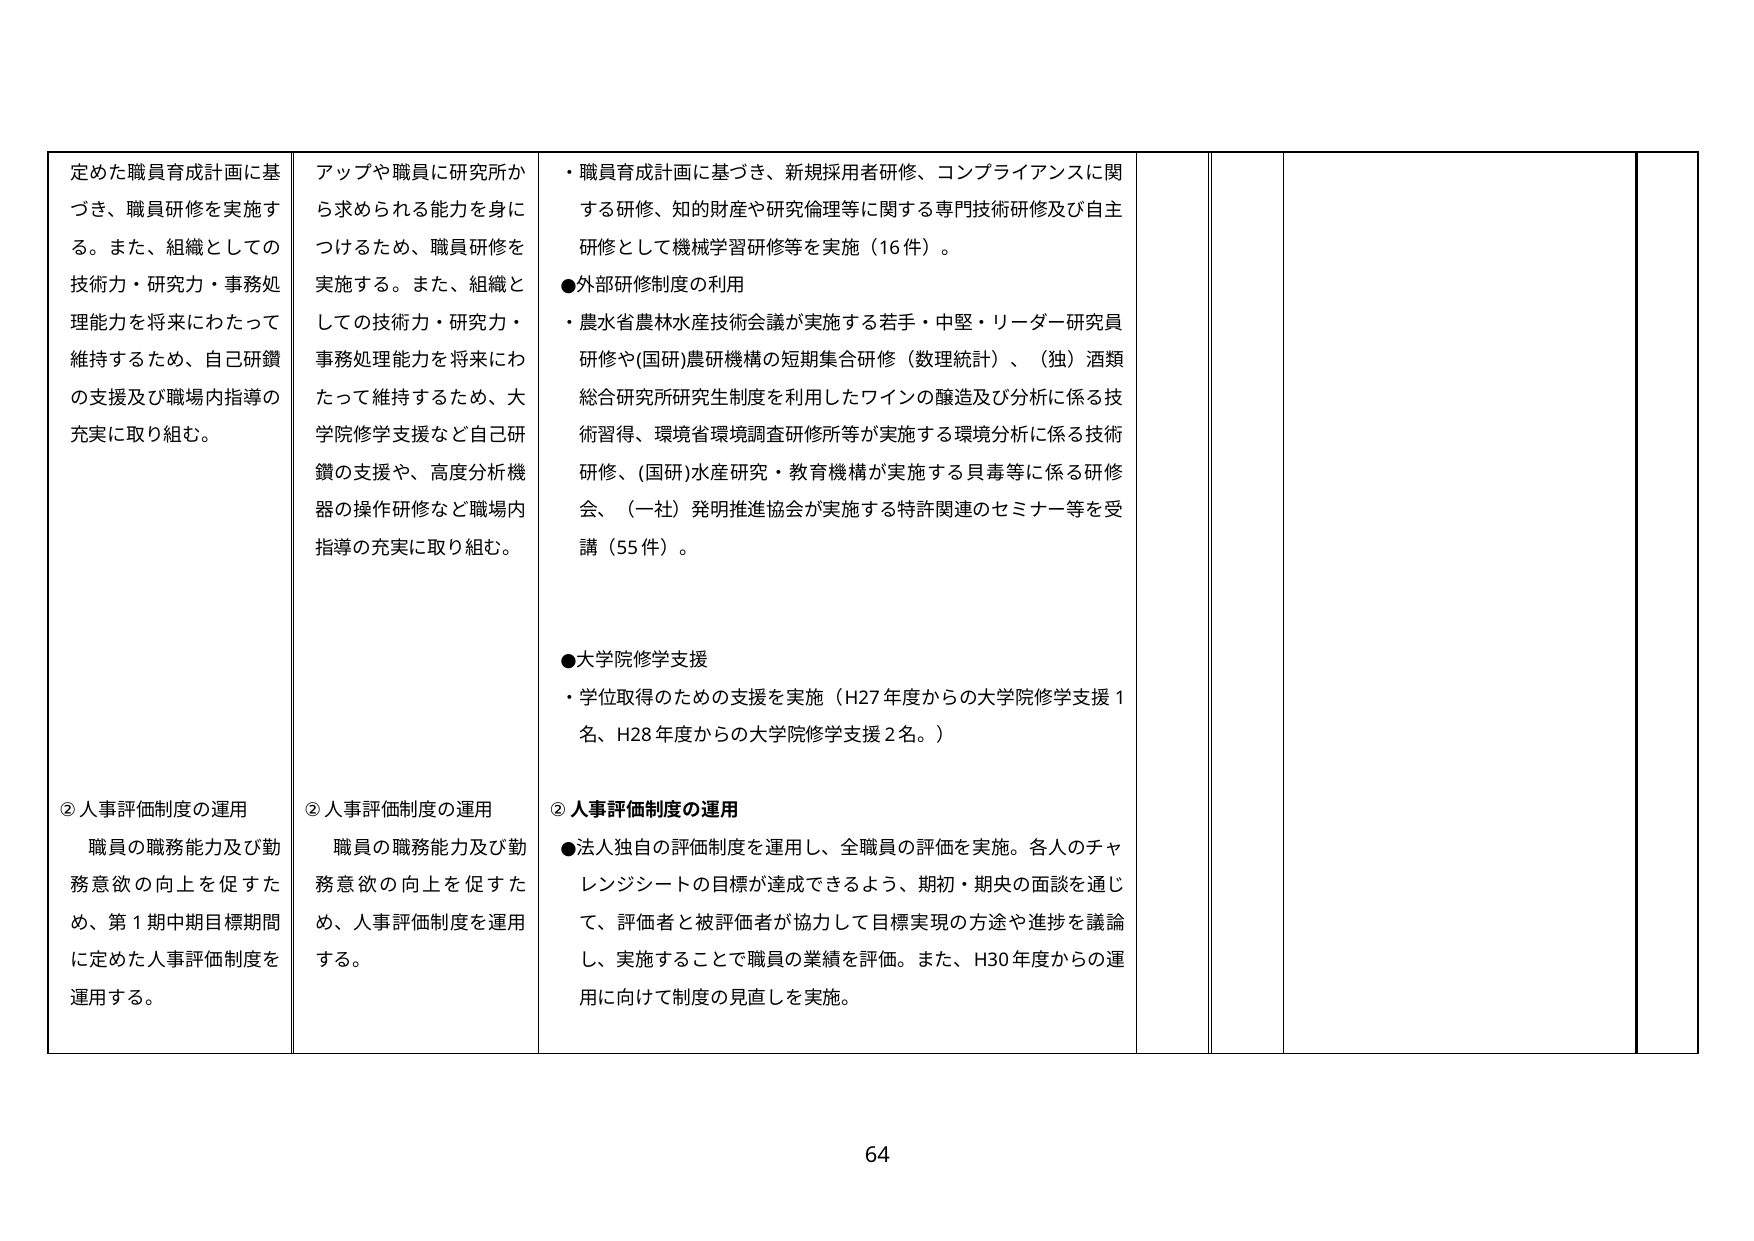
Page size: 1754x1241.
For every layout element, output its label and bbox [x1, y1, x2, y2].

table_cell [49, 153, 291, 1052]
table_cell [1212, 153, 1283, 1052]
table_cell [294, 153, 538, 1052]
table_cell [1137, 153, 1208, 1052]
table_cell [1638, 153, 1697, 1052]
table_cell [539, 153, 1136, 1052]
table_cell [1284, 153, 1635, 1052]
